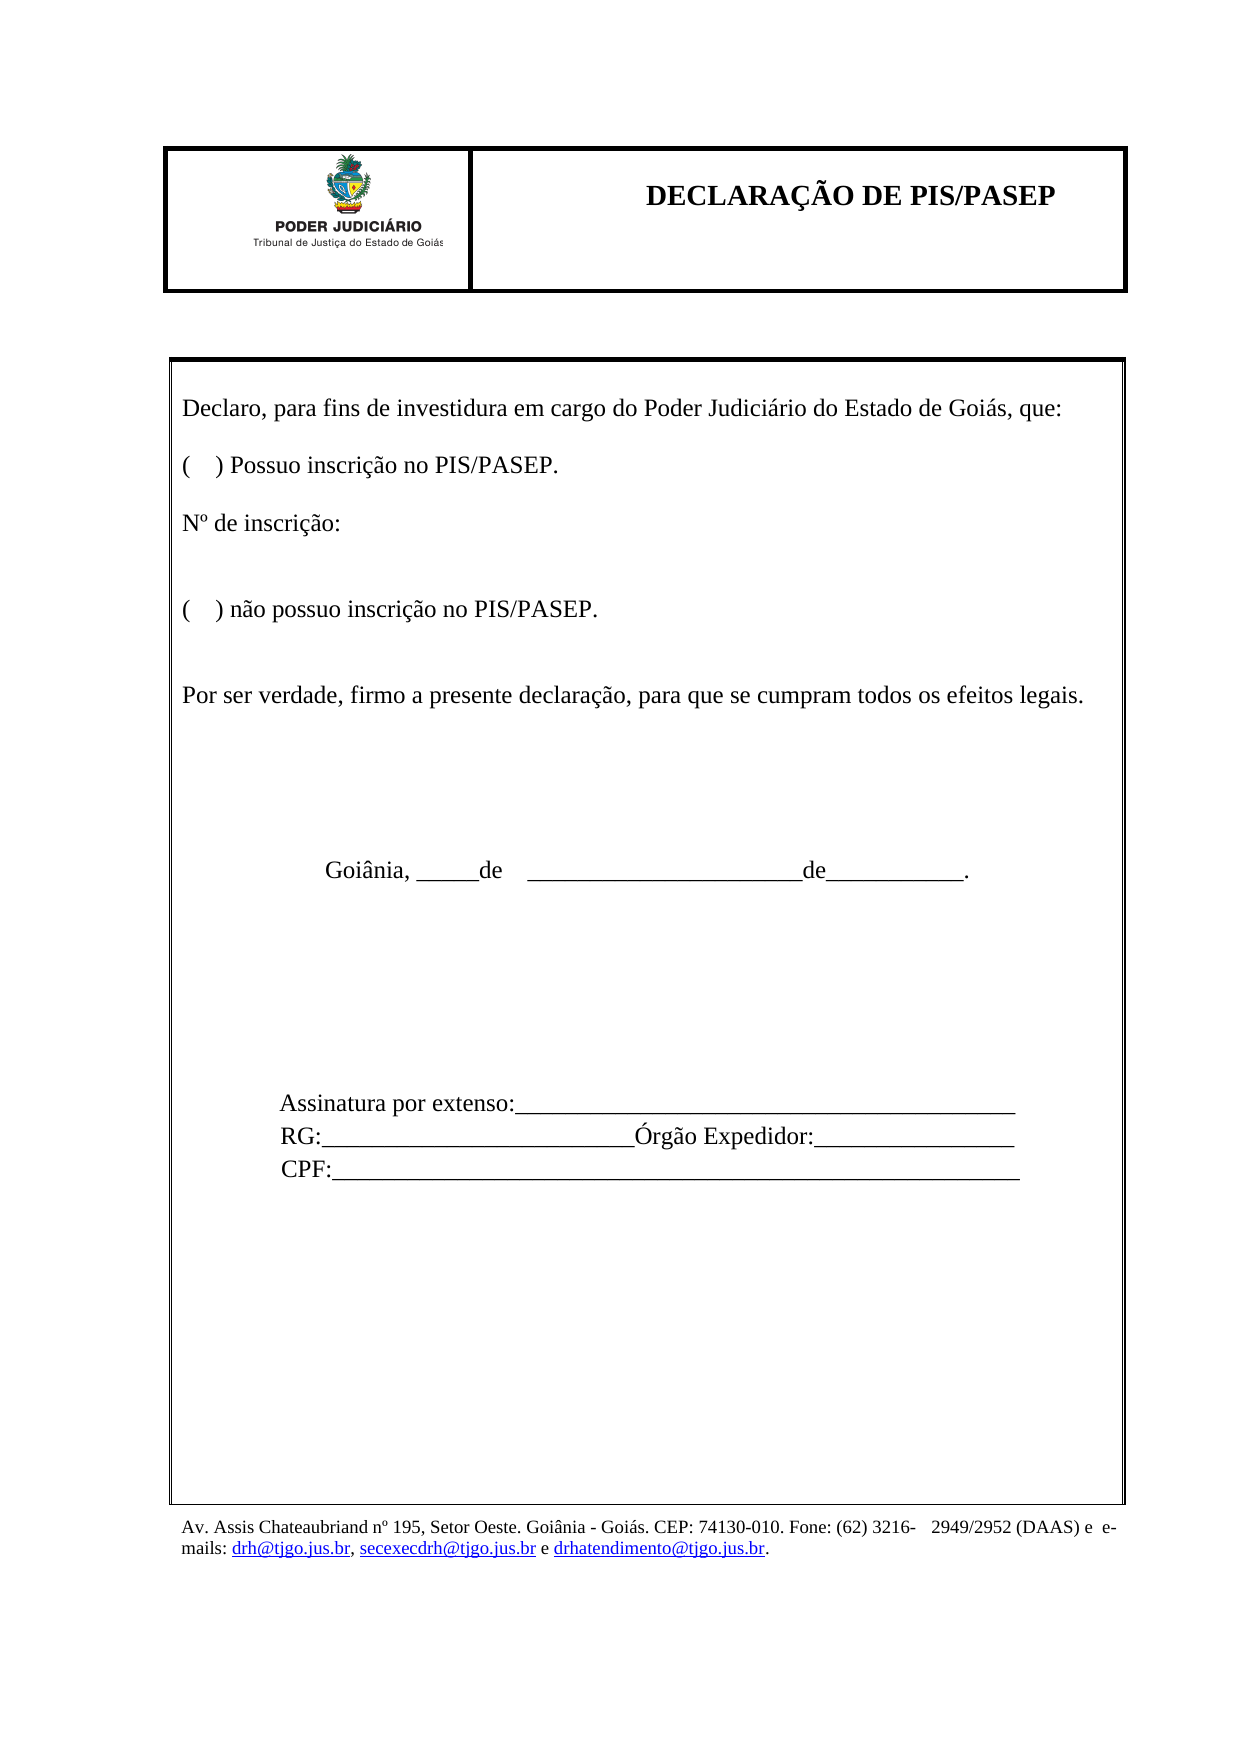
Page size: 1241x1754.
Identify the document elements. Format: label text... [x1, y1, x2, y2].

list Av. Assis Chateaubriand nº 195, Setor Oeste. Goiânia - Goiás. CEP: 74130-010. Fone: (62) 3216- 2949/2952 (DAAS) e e- mails: drh@tjgo.jus.br, secexecdrh@tjgo.jus.br e drhatendimento@tjgo.jus.br. [106, 1516, 1188, 1559]
table_header [168, 151, 468, 289]
table_header DECLARAÇÃO DE PIS/PASEP [473, 151, 1123, 289]
table_header Declaro, para fins de investidura em cargo do Poder Judiciário do Estado de Goiás, que: ( ) Possuo inscrição no PIS/PASEP. Nº de inscrição: ( ) não possuo inscrição no PIS/PASEP. Por ser verdade, firmo a presente declaração, para que se cumpram todos os efeitos legais. Goiânia, _____de ______________________de___________. Assinatura por extenso:________________________________________ RG:_________________________Órgão Expedidor:________________ CPF:_______________________________________________________ [172, 362, 1122, 1504]
picture [253, 154, 443, 248]
